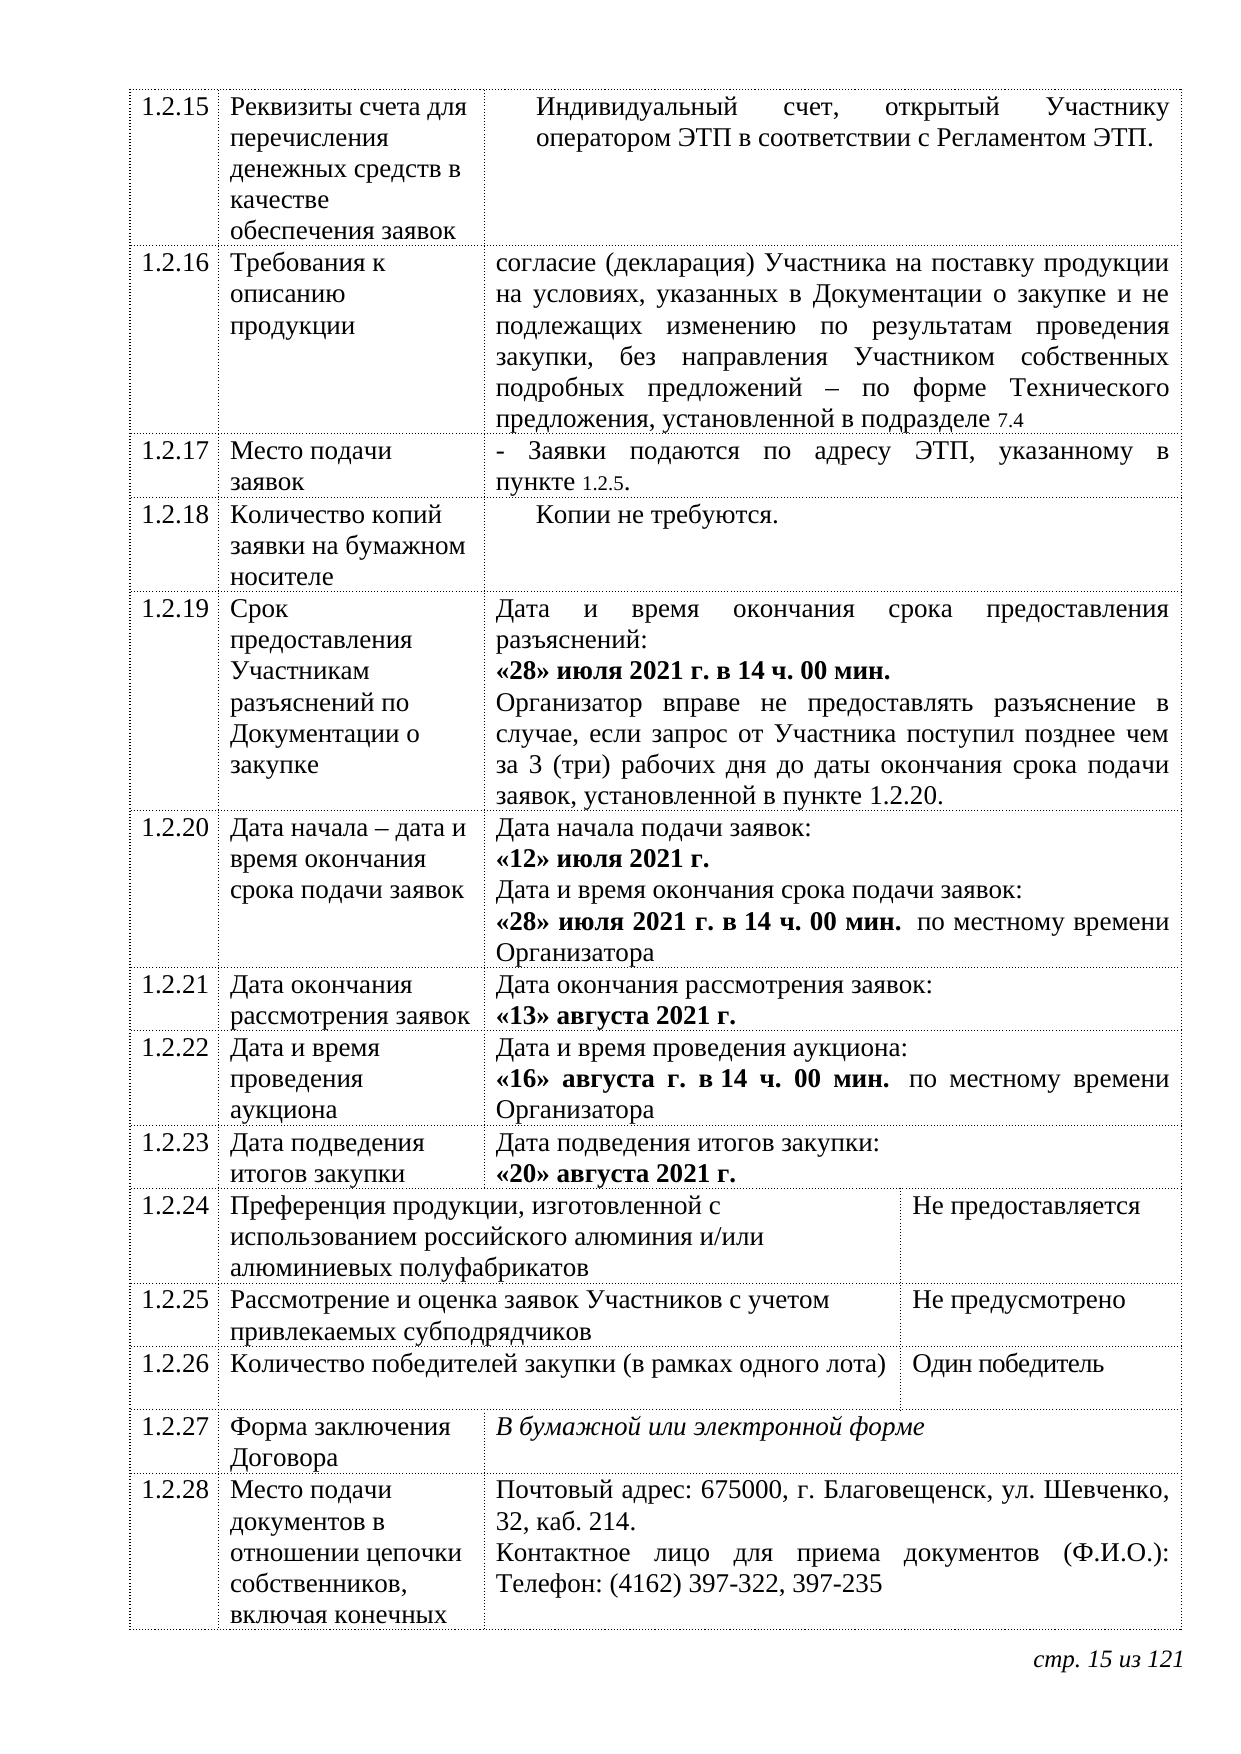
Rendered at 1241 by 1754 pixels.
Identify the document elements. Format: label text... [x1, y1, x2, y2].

table_cell согласие (декларация) Участника на поставку продукции на условиях, указанных в Документации о закупке и не подлежащих изменению по результатам проведения закупки, без направления Участником собственных подробных предложений – по форме Технического предложения, установленной в подразделе 7.4 [484, 245, 1181, 433]
table_cell [130, 1030, 218, 1125]
table_cell [130, 245, 218, 433]
table_cell [130, 967, 218, 1030]
table_cell Индивидуальный счет, открытый Участнику оператором ЭТП в соответствии с Регламентом ЭТП. [484, 89, 1181, 245]
table_cell Дата окончания рассмотрения заявок: «13» августа 2021 г. [484, 967, 1181, 1030]
table_cell Один победитель [901, 1346, 1181, 1409]
table_cell [130, 497, 218, 591]
table_cell Дата начала подачи заявок: «12» июля 2021 г. Дата и время окончания срока подачи заявок: «28» июля 2021 г. в 14 ч. 00 мин. по местному времени Организатора [484, 810, 1181, 967]
table_cell Не предусмотрено [901, 1283, 1181, 1346]
table_cell Рассмотрение и оценка заявок Участников с учетом привлекаемых субподрядчиков [219, 1283, 901, 1346]
table_cell Дата и время проведения аукциона [219, 1030, 484, 1125]
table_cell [219, 1473, 484, 1629]
table_cell Дата и время проведения аукциона: «16» августа г. в 14 ч. 00 мин. по местному времени Организатора [484, 1030, 1181, 1125]
table_cell [130, 1346, 218, 1409]
table_cell [130, 1283, 218, 1346]
table_cell Требования к описанию продукции [219, 245, 484, 433]
table_cell [130, 433, 218, 497]
table_cell Форма заключения Договора [219, 1409, 484, 1473]
table_cell Дата и время окончания срока предоставления разъяснений: «28» июля 2021 г. в 14 ч. 00 мин. Организатор вправе не предоставлять разъяснение в случае, если запрос от Участника поступил позднее чем за 3 (три) рабочих дня до даты окончания срока подачи заявок, установленной в пункте 1.2.20. [484, 591, 1181, 810]
table_cell [130, 1125, 218, 1188]
table_cell [130, 1409, 218, 1473]
table_cell - Заявки подаются по адресу ЭТП, указанному в пункте 1.2.5. [484, 433, 1181, 497]
table_cell Количество победителей закупки (в рамках одного лота) [219, 1346, 901, 1409]
table_cell Дата подведения итогов закупки: «20» августа 2021 г. [484, 1125, 1181, 1188]
table_cell Количество копий заявки на бумажном носителе [219, 497, 484, 591]
table_cell [130, 89, 218, 245]
table_cell В бумажной или электронной форме [484, 1409, 1181, 1473]
table_cell [130, 1473, 218, 1629]
table_cell [130, 810, 218, 967]
table_cell Копии не требуются. [484, 497, 1181, 591]
table_cell Дата окончания рассмотрения заявок [219, 967, 484, 1030]
table_cell Не предоставляется [901, 1188, 1181, 1283]
table_cell Дата начала – дата и время окончания срока подачи заявок [219, 810, 484, 967]
table_cell [130, 591, 218, 810]
table_cell Срок предоставления Участникам разъяснений по Документации о закупке [219, 591, 484, 810]
table_cell Дата подведения итогов закупки [219, 1125, 484, 1188]
table_cell Реквизиты счета для перечисления денежных средств в качестве обеспечения заявок [219, 89, 484, 245]
table_cell Преференция продукции, изготовленной с использованием российского алюминия и/или алюминиевых полуфабрикатов [219, 1188, 901, 1283]
table_cell [130, 1188, 218, 1283]
table_cell Место подачи заявок [219, 433, 484, 497]
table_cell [484, 1473, 1181, 1629]
